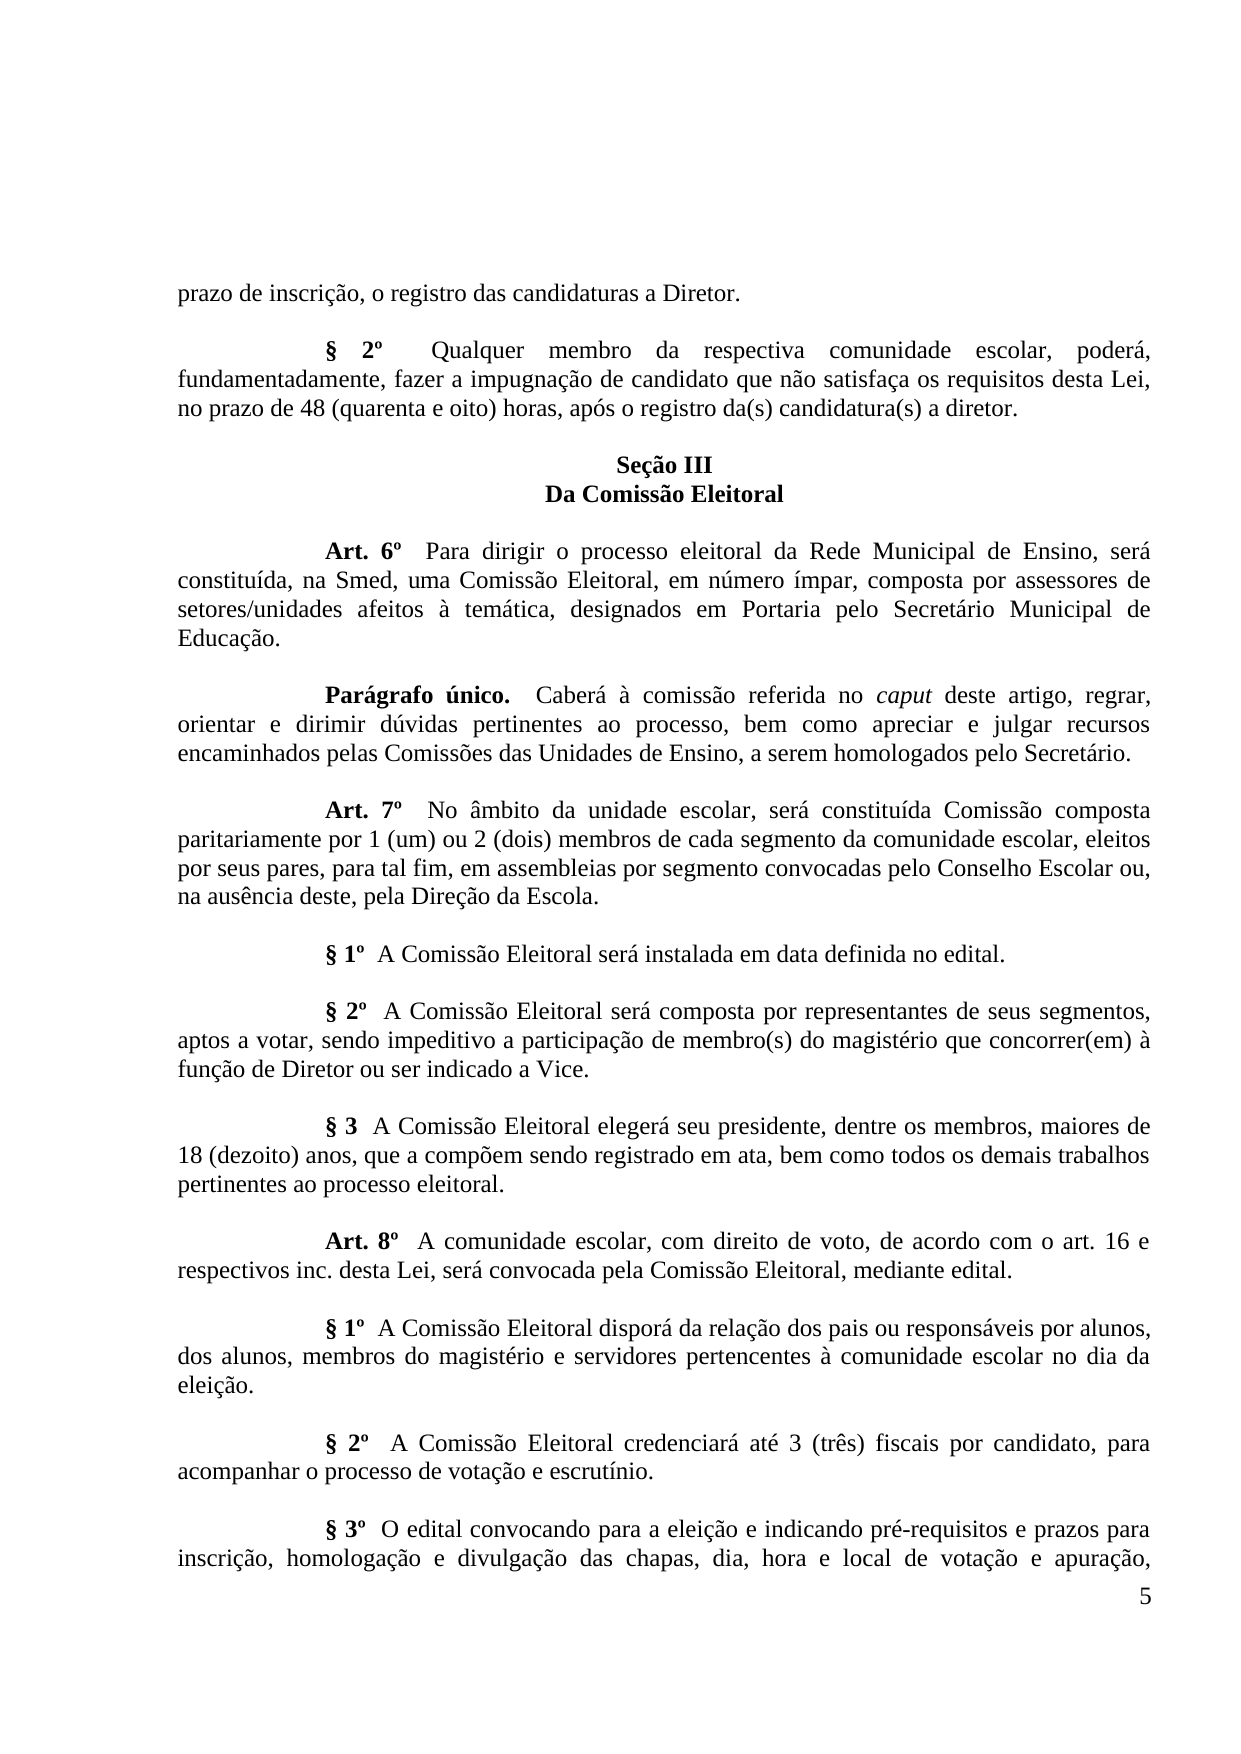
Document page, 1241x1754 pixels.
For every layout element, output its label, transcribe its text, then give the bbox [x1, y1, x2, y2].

text § 1º A Comissão Eleitoral disporá da relação dos pais ou responsáveis por alunos, dos alunos, membros do magistério e servidores pertencentes à comunidade escolar no dia da eleição. [177, 1313, 1152, 1399]
text § 2º A Comissão Eleitoral credenciará até 3 (três) fiscais por candidato, para acompanhar o processo de votação e escrutínio. [177, 1428, 1152, 1485]
text § 1º A Comissão Eleitoral será instalada em data definida no edital. [177, 939, 1152, 968]
text § 3 A Comissão Eleitoral elegerá seu presidente, dentre os membros, maiores de 18 (dezoito) anos, que a compõem sendo registrado em ata, bem como todos os demais trabalhos pertinentes ao processo eleitoral. [177, 1111, 1152, 1198]
text Art. 7º No âmbito da unidade escolar, será constituída Comissão composta paritariamente por 1 (um) ou 2 (dois) membros de cada segmento da comunidade escolar, eleitos por seus pares, para tal fim, em assembleias por segmento convocadas pelo Conselho Escolar ou, na ausência deste, pela Direção da Escola. [177, 795, 1152, 910]
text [177, 278, 1152, 306]
subtitle Da Comissão Eleitoral [177, 479, 1152, 508]
text § 2º A Comissão Eleitoral será composta por representantes de seus segmentos, aptos a votar, sendo impeditivo a participação de membro(s) do magistério que concorrer(em) à função de Diretor ou ser indicado a Vice. [177, 996, 1152, 1083]
subtitle Seção III [177, 450, 1152, 479]
text § 2º Qualquer membro da respectiva comunidade escolar, poderá, fundamentadamente, fazer a impugnação de candidato que não satisfaça os requisitos desta Lei, no prazo de 48 (quarenta e oito) horas, após o registro da(s) candidatura(s) a diretor. [177, 335, 1152, 421]
text Parágrafo único. Caberá à comissão referida no caput deste artigo, regrar, orientar e dirimir dúvidas pertinentes ao processo, bem como apreciar e julgar recursos encaminhados pelas Comissões das Unidades de Ensino, a serem homologados pelo Secretário. [177, 680, 1152, 766]
text Art. 8º A comunidade escolar, com direito de voto, de acordo com o art. 16 e respectivos inc. desta Lei, será convocada pela Comissão Eleitoral, mediante edital. [177, 1226, 1152, 1284]
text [177, 1514, 1152, 1571]
text Art. 6º Para dirigir o processo eleitoral da Rede Municipal de Ensino, será constituída, na Smed, uma Comissão Eleitoral, em número ímpar, composta por assessores de setores/unidades afeitos à temática, designados em Portaria pelo Secretário Municipal de Educação. [177, 536, 1152, 651]
